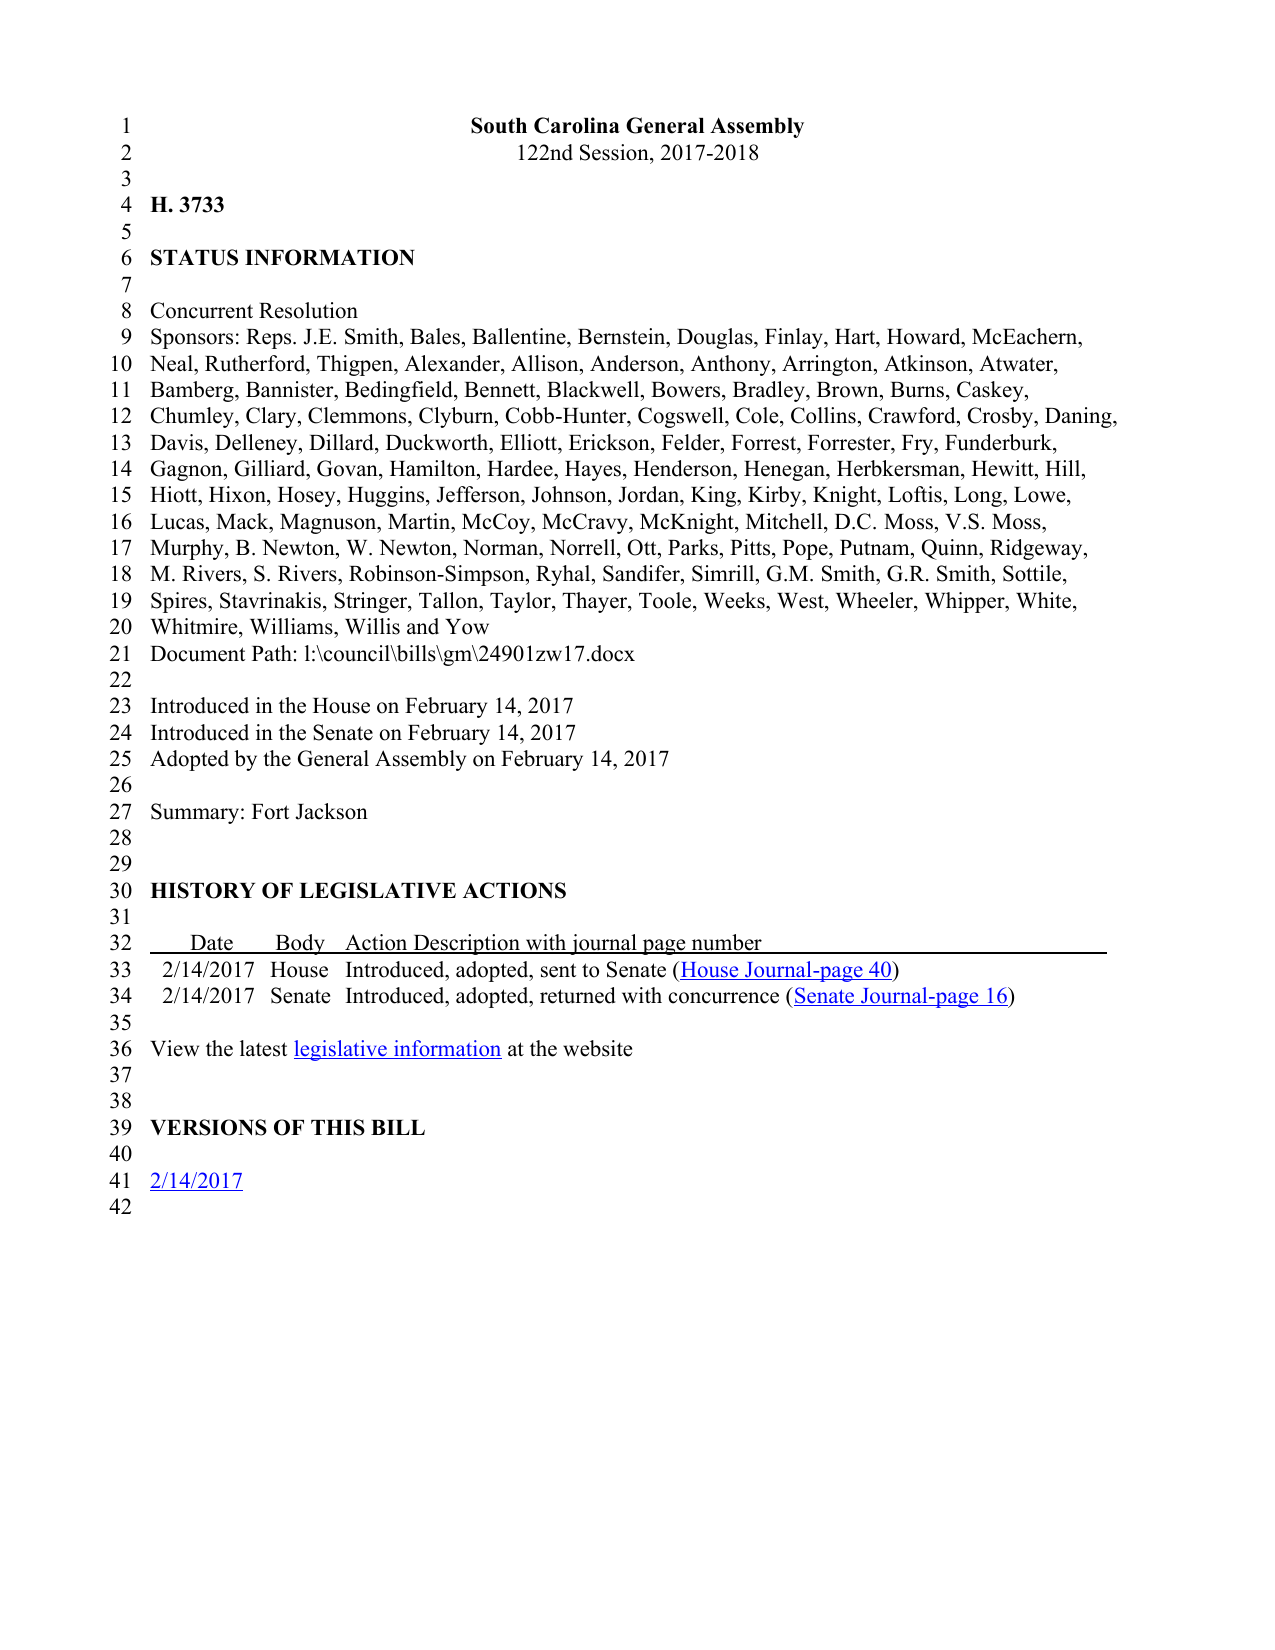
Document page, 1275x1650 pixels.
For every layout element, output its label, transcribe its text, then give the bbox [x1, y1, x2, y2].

text 2/14/2017 House Introduced, adopted, sent to Senate (House Journal-page 40) [150, 956, 1125, 982]
text Summary: Fort Jackson [150, 798, 1125, 824]
text Document Path: l:\council\bills\gm\24901zw17.docx [150, 639, 1125, 666]
text VERSIONS OF THIS BILL [150, 1114, 1125, 1140]
text 2/14/2017 [150, 1167, 1125, 1193]
text H. 3733 [150, 192, 1125, 218]
text Introduced in the House on February 14, 2017 [150, 692, 1125, 719]
text View the latest legislative information at the website [150, 1035, 1125, 1061]
text HISTORY OF LEGISLATIVE ACTIONS [150, 877, 1125, 903]
text South Carolina General Assembly [150, 112, 1125, 139]
text 122nd Session, 2017-2018 [150, 139, 1125, 165]
text Sponsors: Reps. J.E. Smith, Bales, Ballentine, Bernstein, Douglas, Finlay, Hart, Howard, McEachern, Neal, Rutherford, Thigpen, Alexander, Allison, Anderson, Anthony, Arrington, Atkinson, Atwater, Bamberg, Bannister, Bedingfield, Bennett, Blackwell, Bowers, Bradley, Brown, Burns, Caskey, Chumley, Clary, Clemmons, Clyburn, Cobb-Hunter, Cogswell, Cole, Collins, Crawford, Crosby, Daning, Davis, Delleney, Dillard, Duckworth, Elliott, Erickson, Felder, Forrest, Forrester, Fry, Funderburk, Gagnon, Gilliard, Govan, Hamilton, Hardee, Hayes, Henderson, Henegan, Herbkersman, Hewitt, Hill, Hiott, Hixon, Hosey, Huggins, Jefferson, Johnson, Jordan, King, Kirby, Knight, Loftis, Long, Lowe, Lucas, Mack, Magnuson, Martin, McCoy, McCravy, McKnight, Mitchell, D.C. Moss, V.S. Moss, Murphy, B. Newton, W. Newton, Norman, Norrell, Ott, Parks, Pitts, Pope, Putnam, Quinn, Ridgeway, M. Rivers, S. Rivers, Robinson-Simpson, Ryhal, Sandifer, Simrill, G.M. Smith, G.R. Smith, Sottile, Spires, Stavrinakis, Stringer, Tallon, Taylor, Thayer, Toole, Weeks, West, Wheeler, Whipper, White, Whitmire, Williams, Willis and Yow [150, 323, 1125, 639]
text Introduced in the Senate on February 14, 2017 [150, 719, 1125, 745]
text STATUS INFORMATION [150, 244, 1125, 271]
text Adopted by the General Assembly on February 14, 2017 [150, 745, 1125, 771]
text 2/14/2017 Senate Introduced, adopted, returned with concurrence (Senate Journal-page 16) [150, 982, 1125, 1008]
text Concurrent Resolution [150, 297, 1125, 323]
text Date Body Action Description with journal page number [150, 929, 1125, 956]
